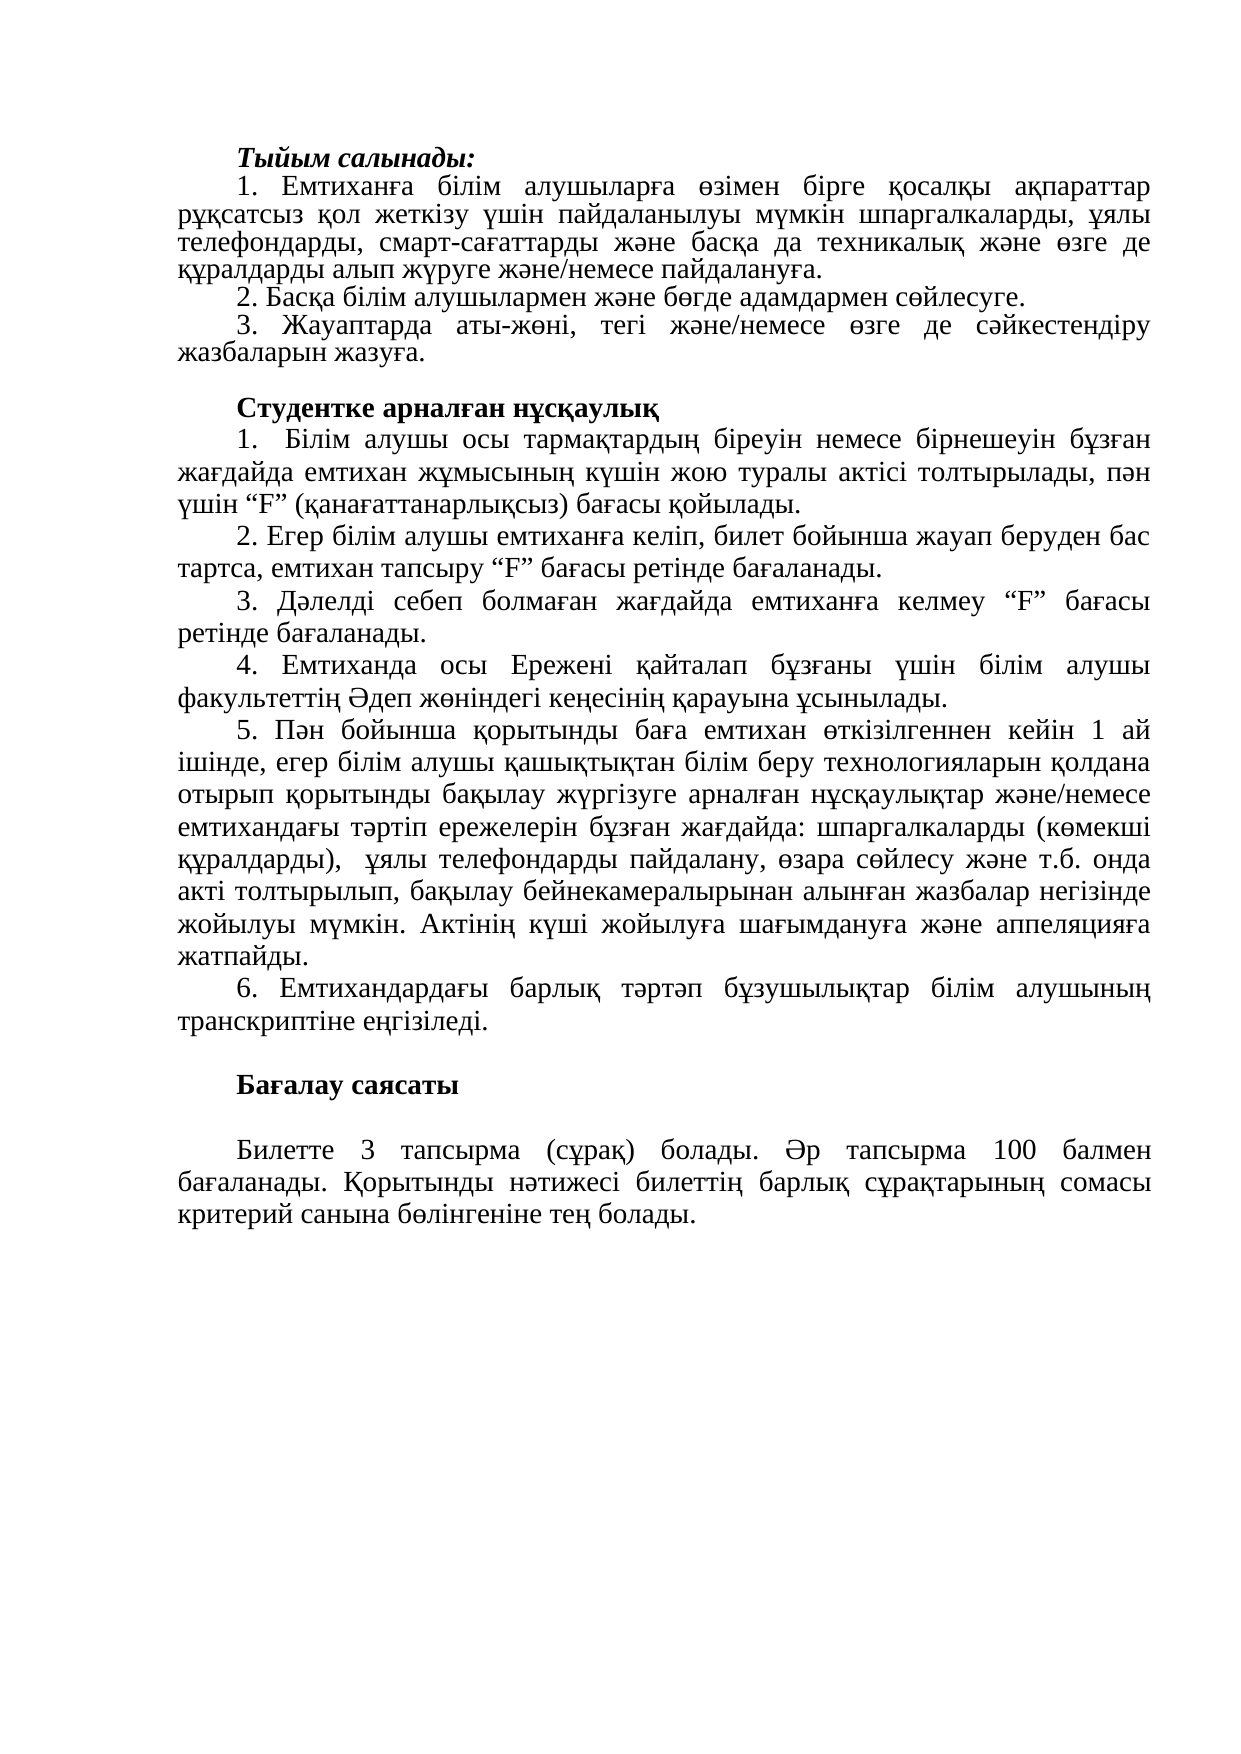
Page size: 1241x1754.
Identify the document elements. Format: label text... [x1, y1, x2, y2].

text 3. Жауаптарда аты-жөні, тегі және/немесе өзге де сәйкестендіру жазбаларын жазуға. [177, 312, 1152, 367]
text Бағалау саясаты [177, 1069, 1152, 1101]
text Билетте 3 тапсырма (сұрақ) болады. Әр тапсырма 100 балмен бағаланады. Қорытынды нәтижесі билеттің барлық сұрақтарының сомасы критерий санына бөлінгеніне тең болады. [177, 1133, 1152, 1230]
text 5. Пән бойынша қорытынды баға емтихан өткізілгеннен кейін 1 ай ішінде, егер білім алушы қашықтықтан білім беру технологияларын қолдана отырып қорытынды бақылау жүргізуге арналған нұсқаулықтар және/немесе емтихандағы тәртіп ережелерін бұзған жағдайда: шпаргалкаларды (көмекші құралдарды), ұялы телефондарды пайдалану, өзара сөйлесу және т.б. онда акті толтырылып, бақылау бейнекамералырынан алынған жазбалар негізінде жойылуы мүмкін. Актінің күші жойылуға шағымдануға және аппеляцияға жатпайды. [177, 713, 1152, 972]
text 2. Басқа білім алушылармен және бөгде адамдармен сөйлесуге. [177, 284, 1152, 312]
text Студентке арналған нұсқаулық [177, 395, 1152, 423]
text 2. Егер білім алушы емтиханға келіп, билет бойынша жауап беруден бас тартса, емтихан тапсыру “F” бағасы ретінде бағаланады. [177, 520, 1152, 584]
text 4. Емтиханда осы Ережені қайталап бұзғаны үшін білім алушы факультеттің Әдеп жөніндегі кеңесінің қарауына ұсынылады. [177, 649, 1152, 713]
text 6. Емтихандардағы барлық тәртәп бұзушылықтар білім алушының транскриптіне еңгізіледі. [177, 972, 1152, 1036]
text Тыйым салынады: [177, 146, 1152, 173]
text 3. Дәлелді себеп болмаған жағдайда емтиханға келмеу “F” бағасы ретінде бағаланады. [177, 584, 1152, 649]
text 1. Білім алушы осы тармақтардың біреуін немесе бірнешеуін бұзған жағдайда емтихан жұмысының күшін жою туралы актісі толтырылады, пән үшін “F” (қанағаттанарлықсыз) бағасы қойылады. [177, 423, 1152, 520]
text 1. Емтиханға білім алушыларға өзімен бірге қосалқы ақпараттар рұқсатсыз қол жеткізу үшін пайдаланылуы мүмкін шпаргалкаларды, ұялы телефондарды, смарт-сағаттарды және басқа да техникалық және өзге де құралдарды алып жүруге және/немесе пайдалануға. [177, 173, 1152, 284]
